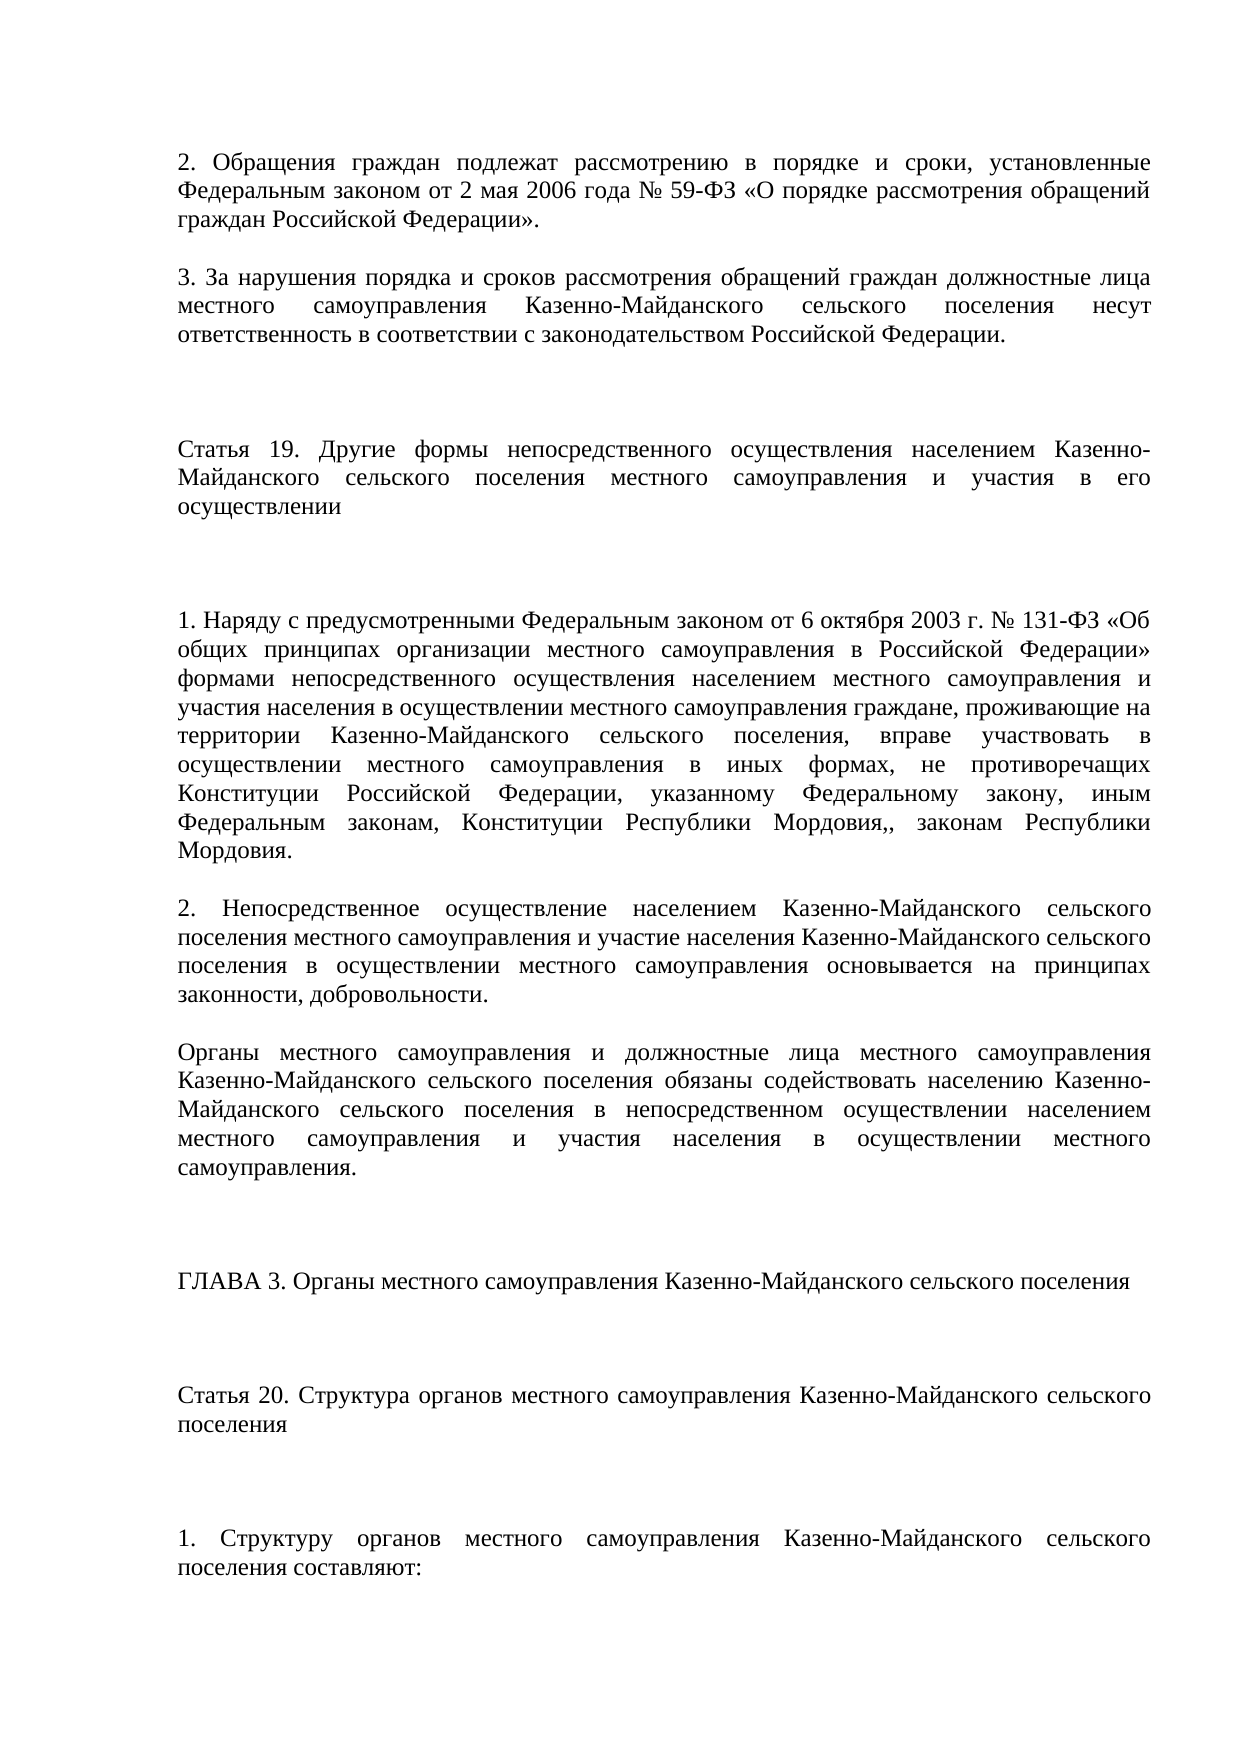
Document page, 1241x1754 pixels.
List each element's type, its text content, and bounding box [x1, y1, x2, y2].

text ГЛАВА 3. Органы местного самоуправления Казенно-Майданского сельского поселения [177, 1266, 1152, 1295]
text 1. Наряду с предусмотренными Федеральным законом от 6 октября 2003 г. № 131-ФЗ «Об общих принципах организации местного самоуправления в Российской Федерации» формами непосредственного осуществления населением местного самоуправления и участия населения в осуществлении местного самоуправления граждане, проживающие на территории Казенно-Майданского сельского поселения, вправе участвовать в осуществлении местного самоуправления в иных формах, не противоречащих Конституции Российской Федерации, указанному Федеральному закону, иным Федеральным законам, Конституции Республики Мордовия,, законам Республики Мордовия. [177, 605, 1152, 864]
text Органы местного самоуправления и должностные лица местного самоуправления Казенно-Майданского сельского поселения обязаны содействовать населению Казенно-Майданского сельского поселения в непосредственном осуществлении населением местного самоуправления и участия населения в осуществлении местного самоуправления. [177, 1037, 1152, 1180]
text Статья 19. Другие формы непосредственного осуществления населением Казенно-Майданского сельского поселения местного самоуправления и участия в его осуществлении [177, 434, 1152, 520]
text Статья 20. Структура органов местного самоуправления Казенно-Майданского сельского поселения [177, 1380, 1152, 1438]
text 2. Непосредственное осуществление населением Казенно-Майданского сельского поселения местного самоуправления и участие населения Казенно-Майданского сельского поселения в осуществлении местного самоуправления основывается на принципах законности, добровольности. [177, 893, 1152, 1008]
text 3. За нарушения порядка и сроков рассмотрения обращений граждан должностные лица местного самоуправления Казенно-Майданского сельского поселения несут ответственность в соответствии с законодательством Российской Федерации. [177, 262, 1152, 348]
text 1. Структуру органов местного самоуправления Казенно-Майданского сельского поселения составляют: [177, 1523, 1152, 1581]
text 2. Обращения граждан подлежат рассмотрению в порядке и сроки, установленные Федеральным законом от 2 мая 2006 года № 59-ФЗ «О порядке рассмотрения обращений граждан Российской Федерации». [177, 147, 1152, 233]
